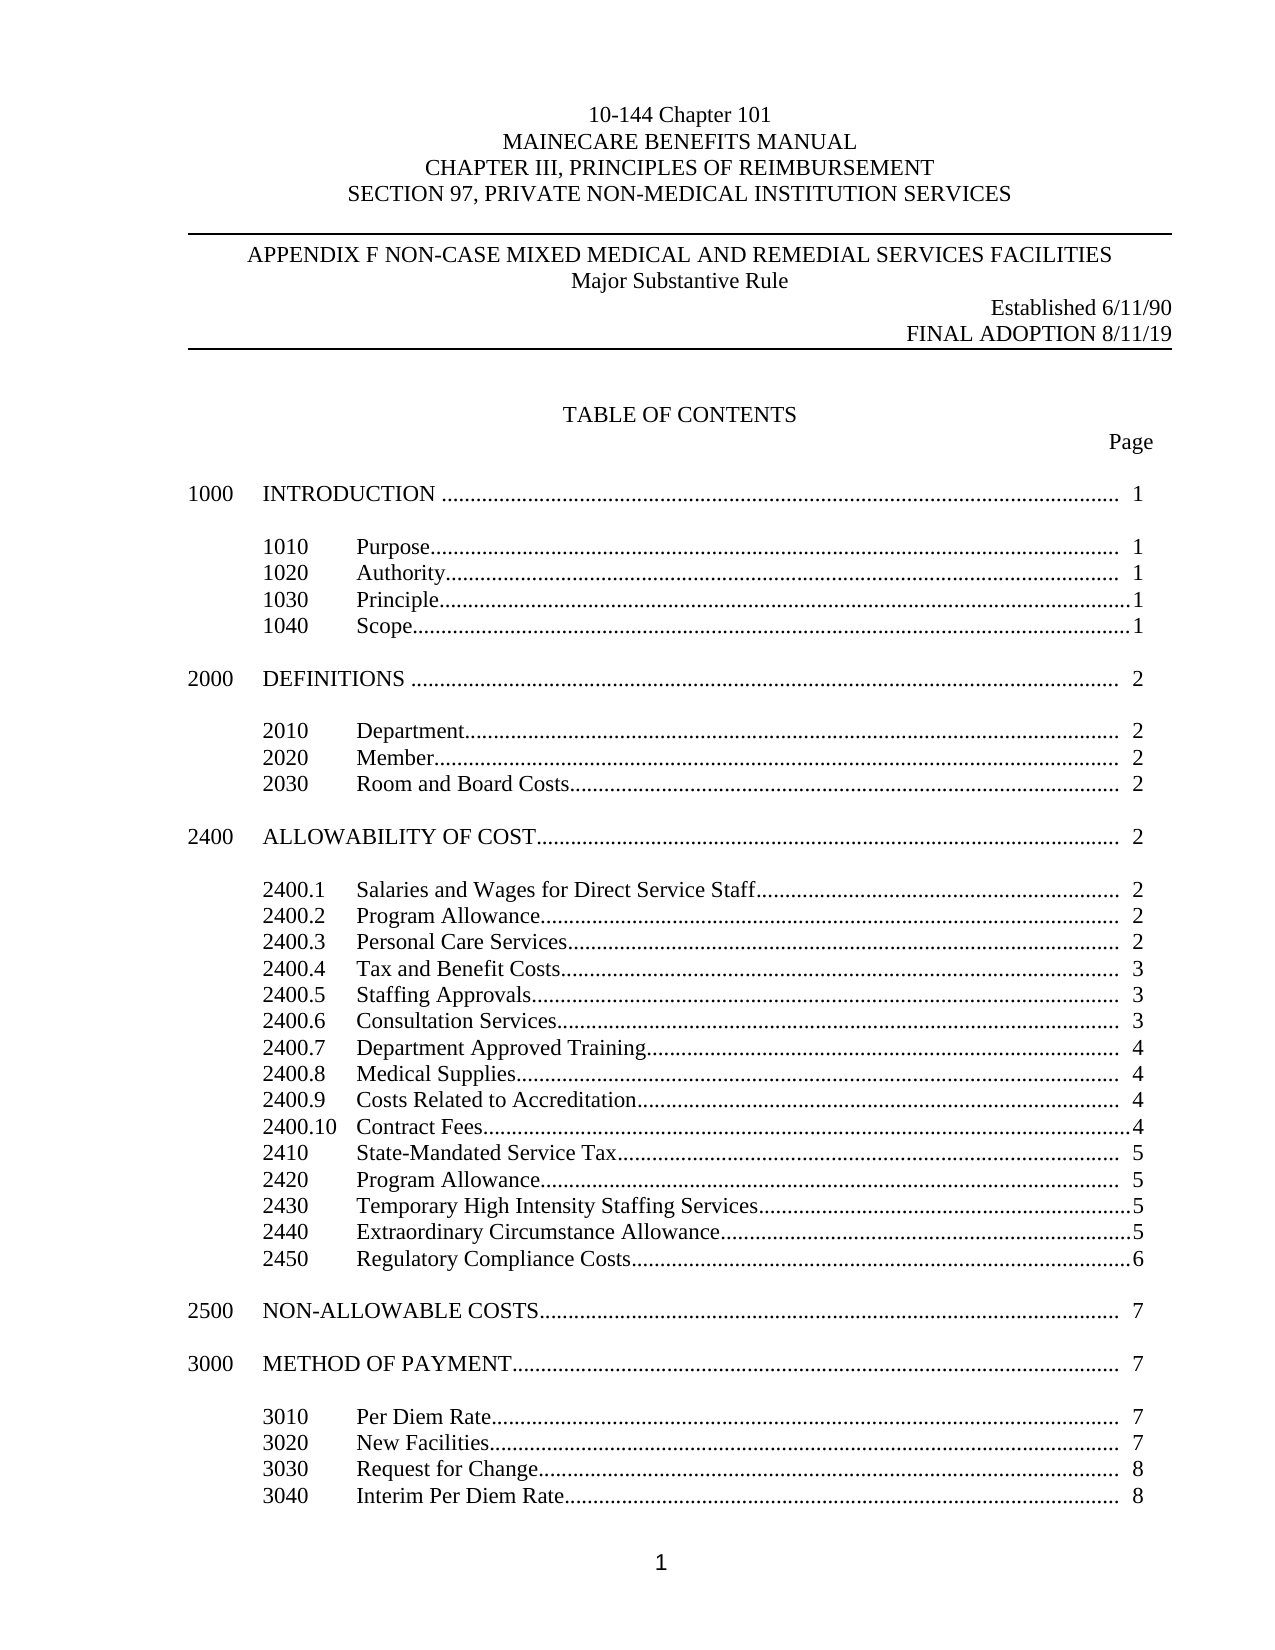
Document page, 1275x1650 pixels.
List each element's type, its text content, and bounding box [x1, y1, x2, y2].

subtitle 2000 DEFINITIONS 2 [187, 665, 1172, 691]
subtitle Page [187, 428, 1153, 454]
text 2410 State-Mandated Service Tax 5 [262, 1139, 1172, 1166]
text 2400.6 Consultation Services 3 [262, 1007, 1172, 1034]
text 1030 Principle 1 [262, 586, 1172, 612]
text 2400.2 Program Allowance 2 [262, 902, 1172, 928]
text 2400.8 Medical Supplies 4 [262, 1060, 1172, 1087]
text 2400.4 Tax and Benefit Costs 3 [262, 955, 1172, 981]
text 3030 Request for Change 8 [262, 1456, 1172, 1482]
text 2400.9 ts Related to Accreditation 4 [262, 1087, 1172, 1113]
text 1020 Authority 1 [262, 559, 1172, 586]
text 1000 INTRODUCTION 1 [187, 480, 1172, 507]
text 3010 Per Diem Rate 7 [262, 1403, 1172, 1429]
text TABLE OF CONTENTS [187, 403, 1172, 428]
text 2450 Regulatory Compliance Costs 6 [262, 1245, 1172, 1271]
text 3040 Interim Per Diem Rate 8 [262, 1482, 1172, 1508]
text 1040 Scope 1 [262, 612, 1172, 638]
text 3020 New Facilities 7 [262, 1429, 1172, 1456]
text 2020 Member 2 [112, 744, 1172, 770]
text 2400 ALLOWABILITY OF COST 2 [187, 823, 1172, 849]
text 2030 Room and Board Costs 2 [262, 770, 1172, 797]
text 2400.7 Department Approved Training 4 [262, 1034, 1172, 1060]
text 2400.10 Contract Fees 4 [262, 1113, 1172, 1139]
text 2500 NON-ALLOWABLE COSTS 7 [187, 1297, 1172, 1324]
text 2400.5 Staffing Approvals 3 [262, 981, 1172, 1007]
text 2400.3 Personal Care Services 2 [262, 928, 1172, 955]
text 2440 Extraordinary Circumstance Allowance 5 [262, 1218, 1172, 1245]
text 2420 Program Allowance 5 [262, 1166, 1172, 1192]
text 3000 METHOD OF PAYMENT 7 [187, 1350, 1172, 1376]
text 2010 Department 2 [112, 718, 1172, 744]
text 1010 Purpose 1 [262, 533, 1172, 559]
text 2400.1 Salaries and Wages for Direct Service Staff 2 [262, 876, 1172, 902]
text 2430 Temporary High Intensity Staffing Services 5 [262, 1192, 1172, 1218]
